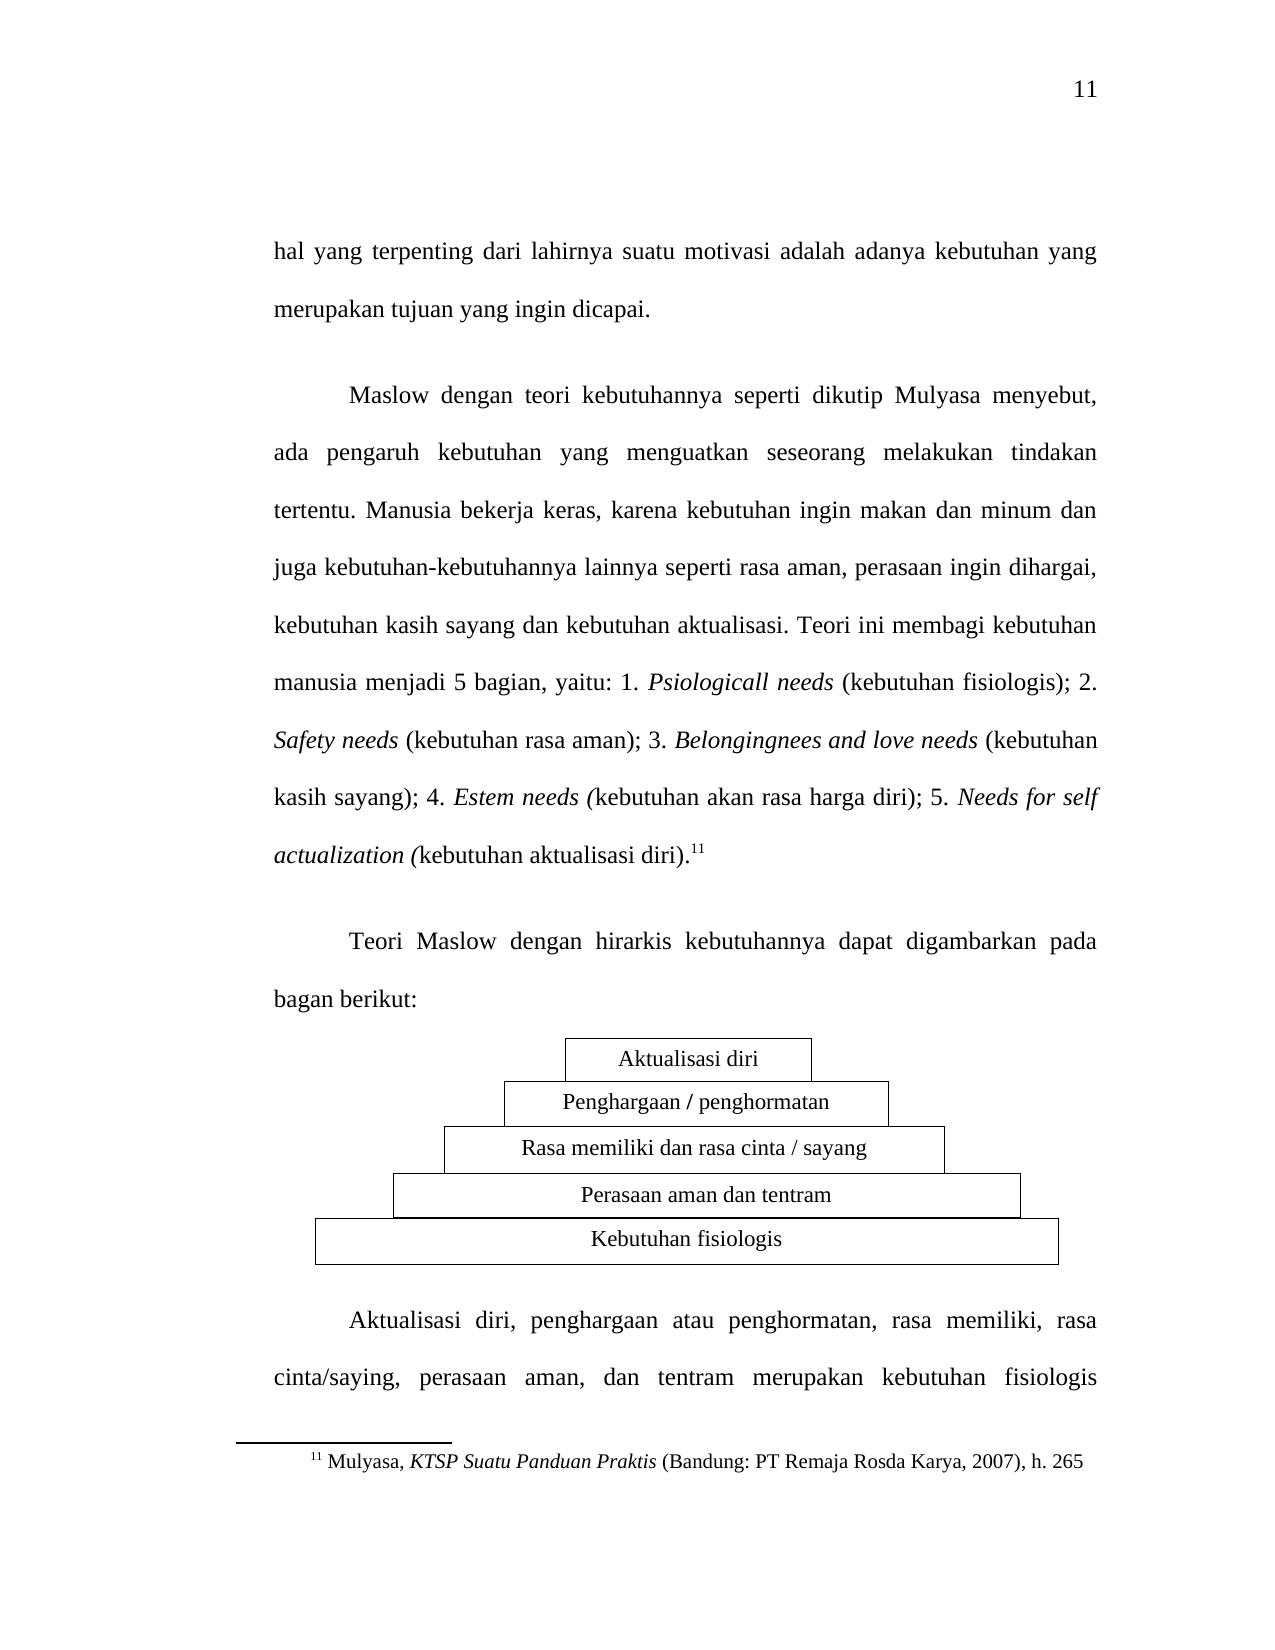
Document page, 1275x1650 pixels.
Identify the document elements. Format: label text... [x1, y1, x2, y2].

list Teori Maslow dengan hirarkis kebutuhannya dapat digambarkan pada bagan berikut: [274, 926, 1098, 1012]
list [274, 1305, 1098, 1391]
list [274, 236, 1098, 322]
list Maslow dengan teori kebutuhannya seperti dikutip Mulyasa menyebut, ada pengaruh kebutuhan yang menguatkan seseorang melakukan tindakan tertentu. Manusia bekerja keras, karena kebutuhan ingin makan dan minum dan juga kebutuhan-kebutuhannya lainnya seperti rasa aman, perasaan ingin dihargai, kebutuhan kasih sayang dan kebutuhan aktualisasi. Teori ini membagi kebutuhan manusia menjadi 5 bagian, yaitu: 1. Psiologicall needs (kebutuhan fisiologis); 2. Safety needs (kebutuhan rasa aman); 3. Belongingnees and love needs (kebutuhan kasih sayang); 4. Estem needs (kebutuhan akan rasa harga diri); 5. Needs for self actualization (kebutuhan aktualisasi diri). [274, 380, 1098, 869]
